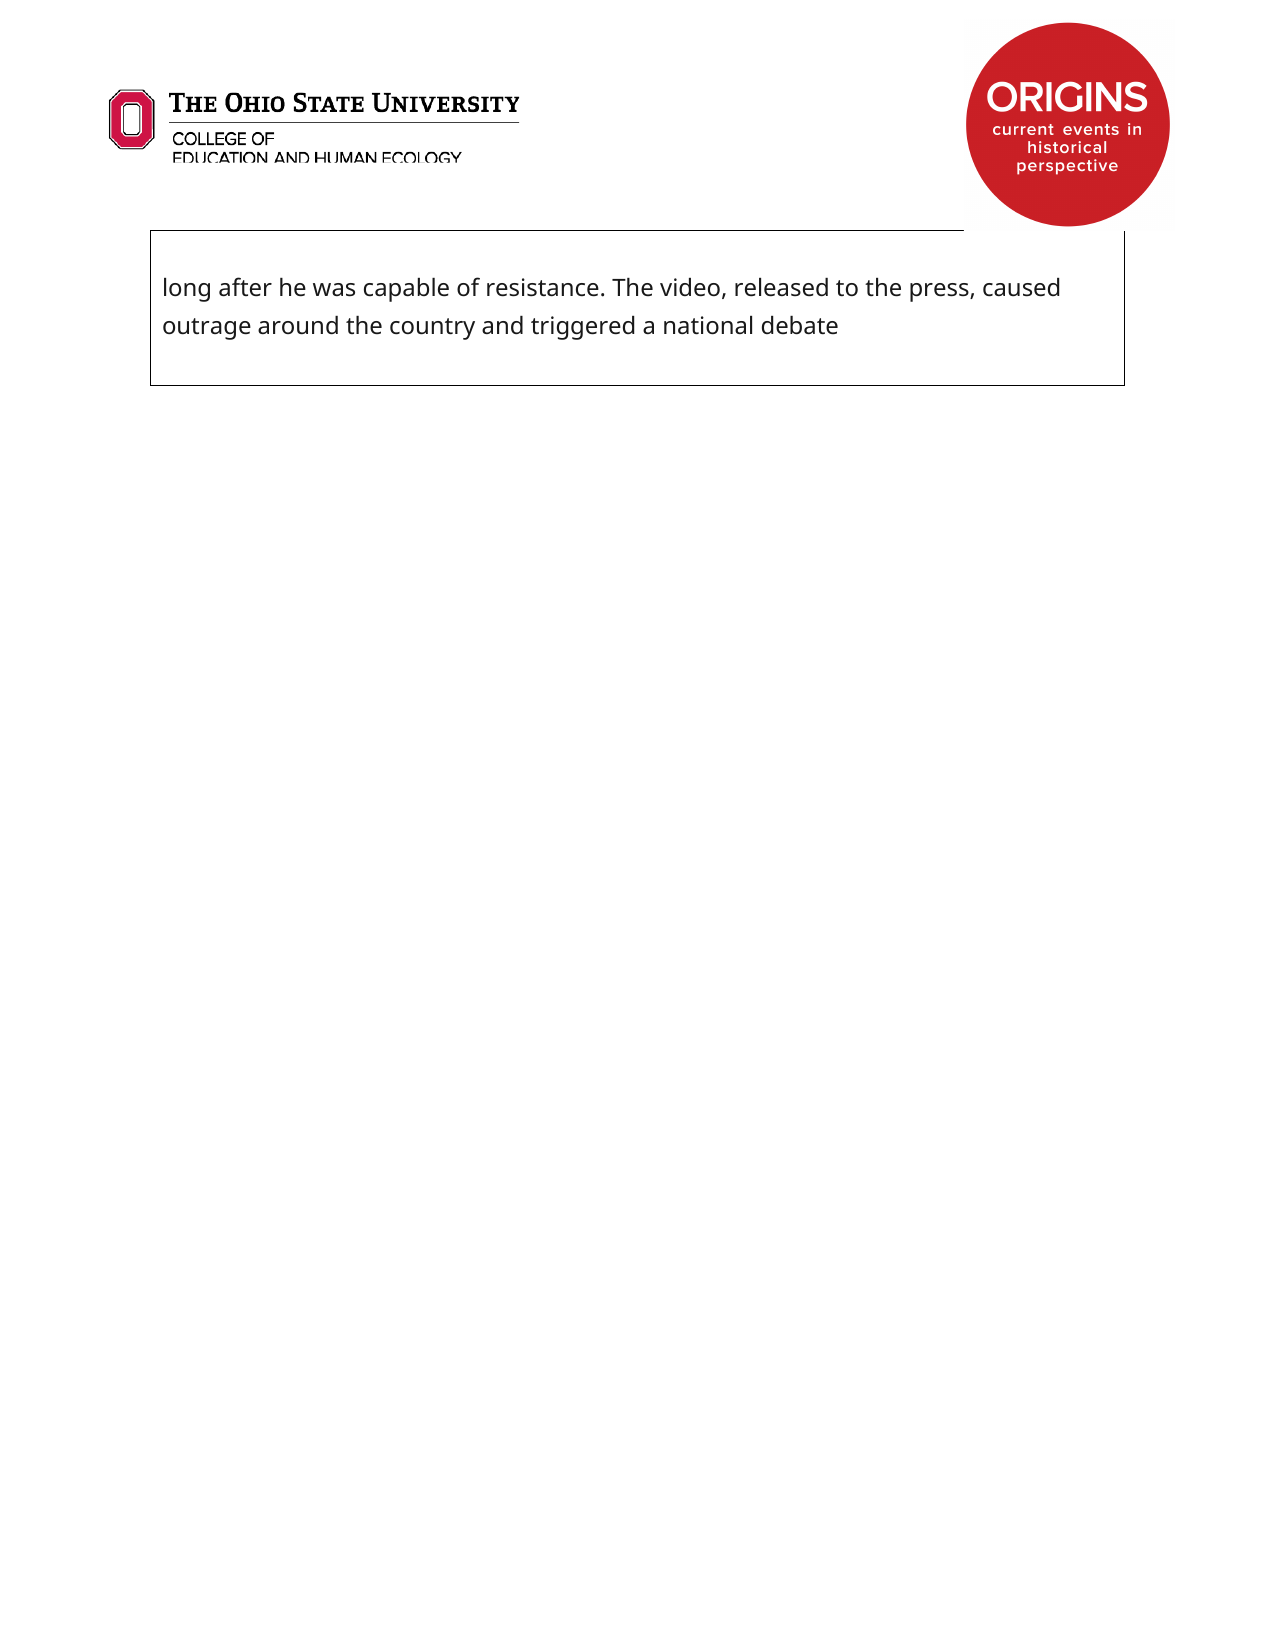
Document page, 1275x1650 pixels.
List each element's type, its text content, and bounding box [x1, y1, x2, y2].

picture [108, 89, 519, 163]
picture [963, 19, 1175, 231]
